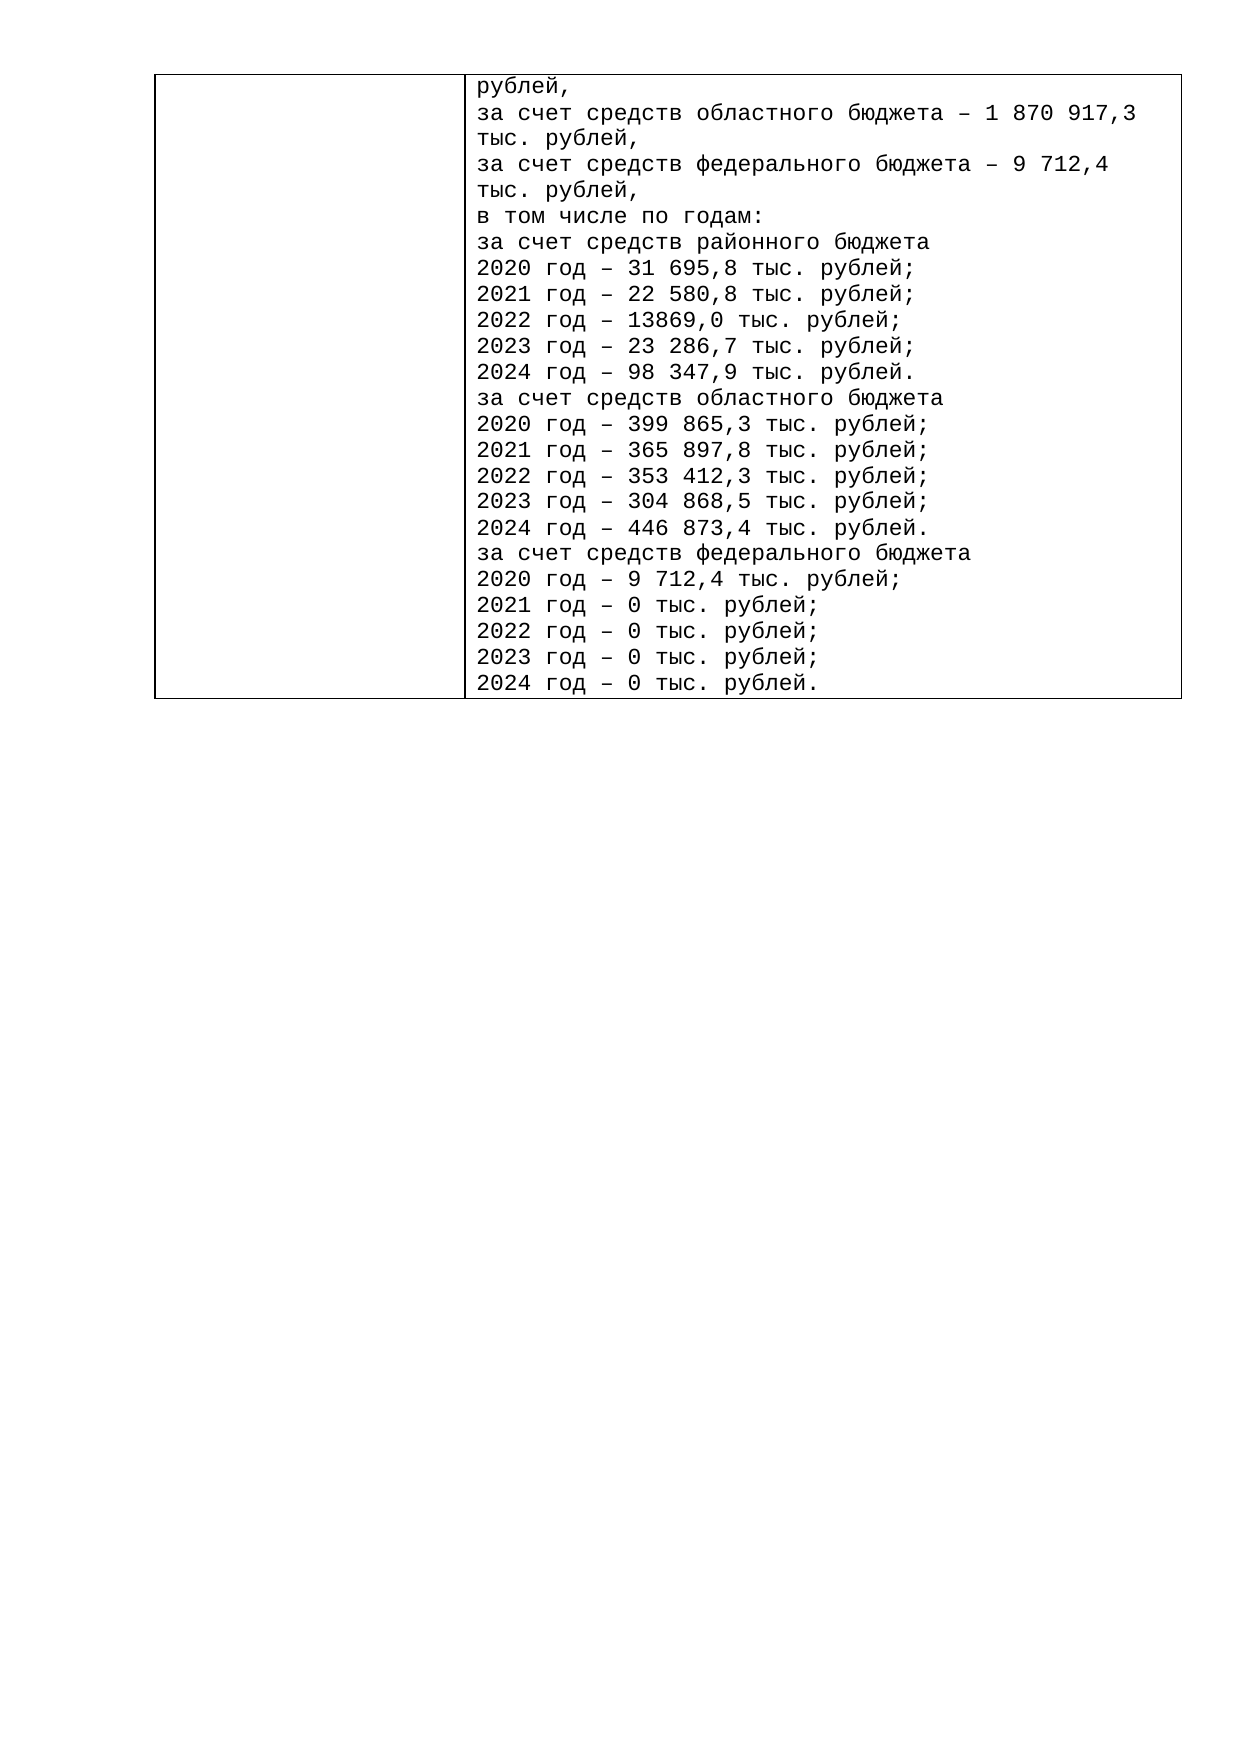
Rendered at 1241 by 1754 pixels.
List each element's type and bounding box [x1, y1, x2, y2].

table_header [156, 75, 464, 697]
table_header [466, 75, 1181, 697]
